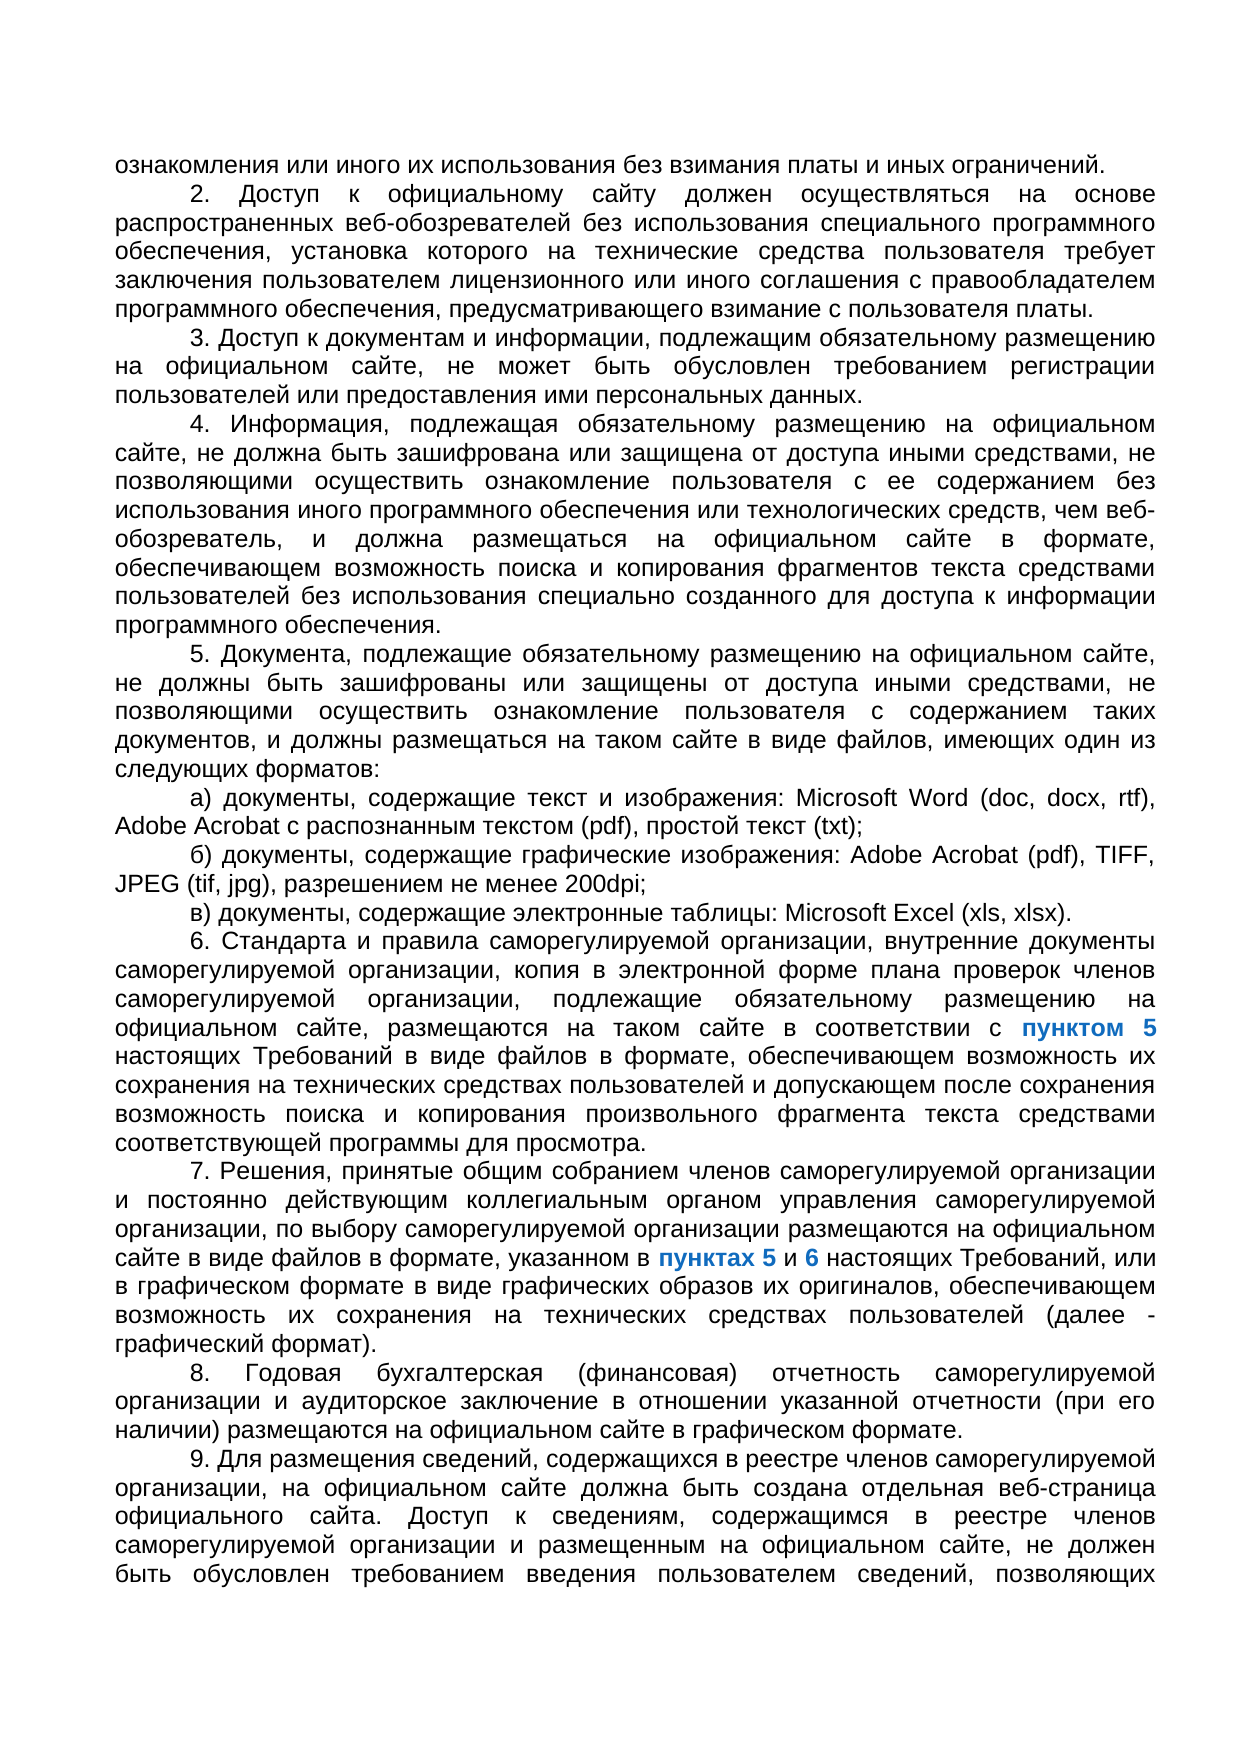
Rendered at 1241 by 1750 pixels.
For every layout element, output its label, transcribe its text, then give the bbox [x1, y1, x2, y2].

text 4. Информация, подлежащая обязательному размещению на официальном сайте, не должна быть зашифрована или защищена от доступа иными средствами, не позволяющими осуществить ознакомление пользователя с ее содержанием без использования иного программного обеспечения или технологических средств, чем веб-обозреватель, и должна размещаться на официальном сайте в формате, обеспечивающем возможность поиска и копирования фрагментов текста средствами пользователей без использования специально созданного для доступа к информации программного обеспечения. [114, 409, 1157, 639]
text 7. Решения, принятые общим собранием членов саморегулируемой организации и постоянно действующим коллегиальным органом управления саморегулируемой организации, по выбору саморегулируемой организации размещаются на официальном сайте в виде файлов в формате, указанном в пунктах 5 и 6 настоящих Требований, или в графическом формате в виде графических образов их оригиналов, обеспечивающем возможность их сохранения на технических средствах пользователей (далее - графический формат). [114, 1156, 1157, 1357]
text 5. Документа, подлежащие обязательному размещению на официальном сайте, не должны быть зашифрованы или защищены от доступа иными средствами, не позволяющими осуществить ознакомление пользователя с содержанием таких документов, и должны размещаться на таком сайте в виде файлов, имеющих один из следующих форматов: [114, 639, 1157, 782]
text б) документы, содержащие графические изображения: Adobe Acrobat (pdf), TIFF, JPEG (tif, jpg), разрешением не менее 200dpi; [114, 840, 1157, 897]
text 6. Стандарта и правила саморегулируемой организации, внутренние документы саморегулируемой организации, копия в электронной форме плана проверок членов саморегулируемой организации, подлежащие обязательному размещению на официальном сайте, размещаются на таком сайте в соответствии с пунктом 5 настоящих Требований в виде файлов в формате, обеспечивающем возможность их сохранения на технических средствах пользователей и допускающем после сохранения возможность поиска и копирования произвольного фрагмента текста средствами соответствующей программы для просмотра. [114, 926, 1157, 1156]
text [114, 150, 1157, 179]
text 3. Доступ к документам и информации, подлежащим обязательному размещению на официальном сайте, не может быть обусловлен требованием регистрации пользователей или предоставления ими персональных данных. [114, 322, 1157, 409]
text а) документы, содержащие текст и изображения: Microsoft Word (doc, docx, rtf), Adobe Acrobat с распознанным текстом (pdf), простой текст (txt); [114, 782, 1157, 840]
text 2. Доступ к официальному сайту должен осуществляться на основе распространенных веб-обозревателей без использования специального программного обеспечения, установка которого на технические средства пользователя требует заключения пользователем лицензионного или иного соглашения с правообладателем программного обеспечения, предусматривающего взимание с пользователя платы. [114, 179, 1157, 322]
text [114, 1444, 1157, 1587]
text 8. Годовая бухгалтерская (финансовая) отчетность саморегулируемой организации и аудиторское заключение в отношении указанной отчетности (при его наличии) размещаются на официальном сайте в графическом формате. [114, 1357, 1157, 1444]
text в) документы, содержащие электронные таблицы: Microsoft Excel (xls, xlsx). [114, 897, 1157, 926]
